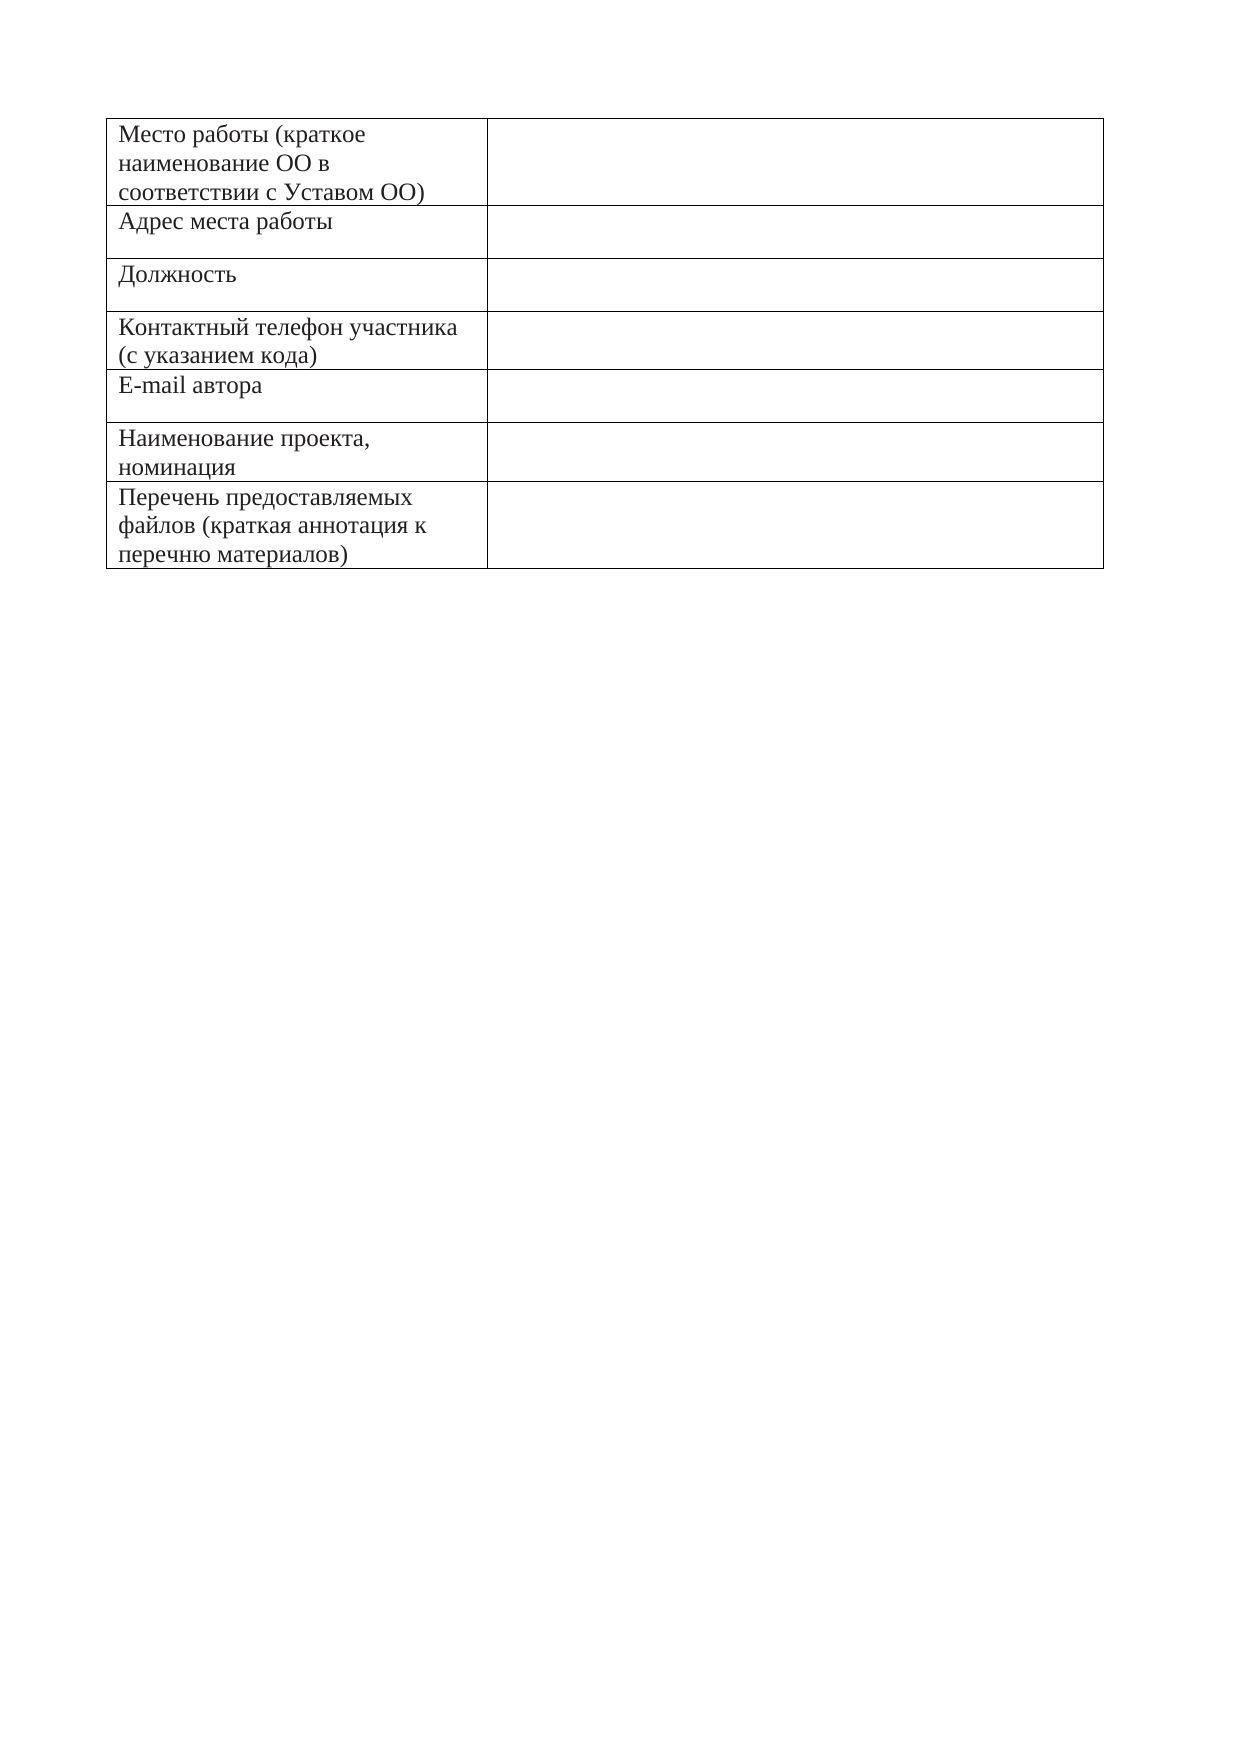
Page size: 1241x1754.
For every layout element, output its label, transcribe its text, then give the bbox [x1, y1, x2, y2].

table_cell Адрес места работы [107, 206, 487, 258]
table_cell [488, 119, 1103, 205]
table_cell [488, 370, 1103, 422]
table_cell Должность [107, 259, 487, 311]
table_cell Место работы (краткое наименование ОО в соответствии с Уставом ОО) [107, 119, 487, 205]
table_cell [488, 259, 1103, 311]
table_cell [488, 312, 1103, 369]
table_cell [488, 423, 1103, 481]
table_cell Контактный телефон участника (с указанием кода) [107, 312, 487, 369]
table_cell E-mail автора [107, 370, 487, 422]
table_cell [488, 206, 1103, 258]
table_cell [488, 482, 1103, 568]
table_cell Перечень предоставляемых файлов (краткая аннотация к перечню материалов) [107, 482, 487, 568]
table_cell Наименование проекта, номинация [107, 423, 487, 481]
